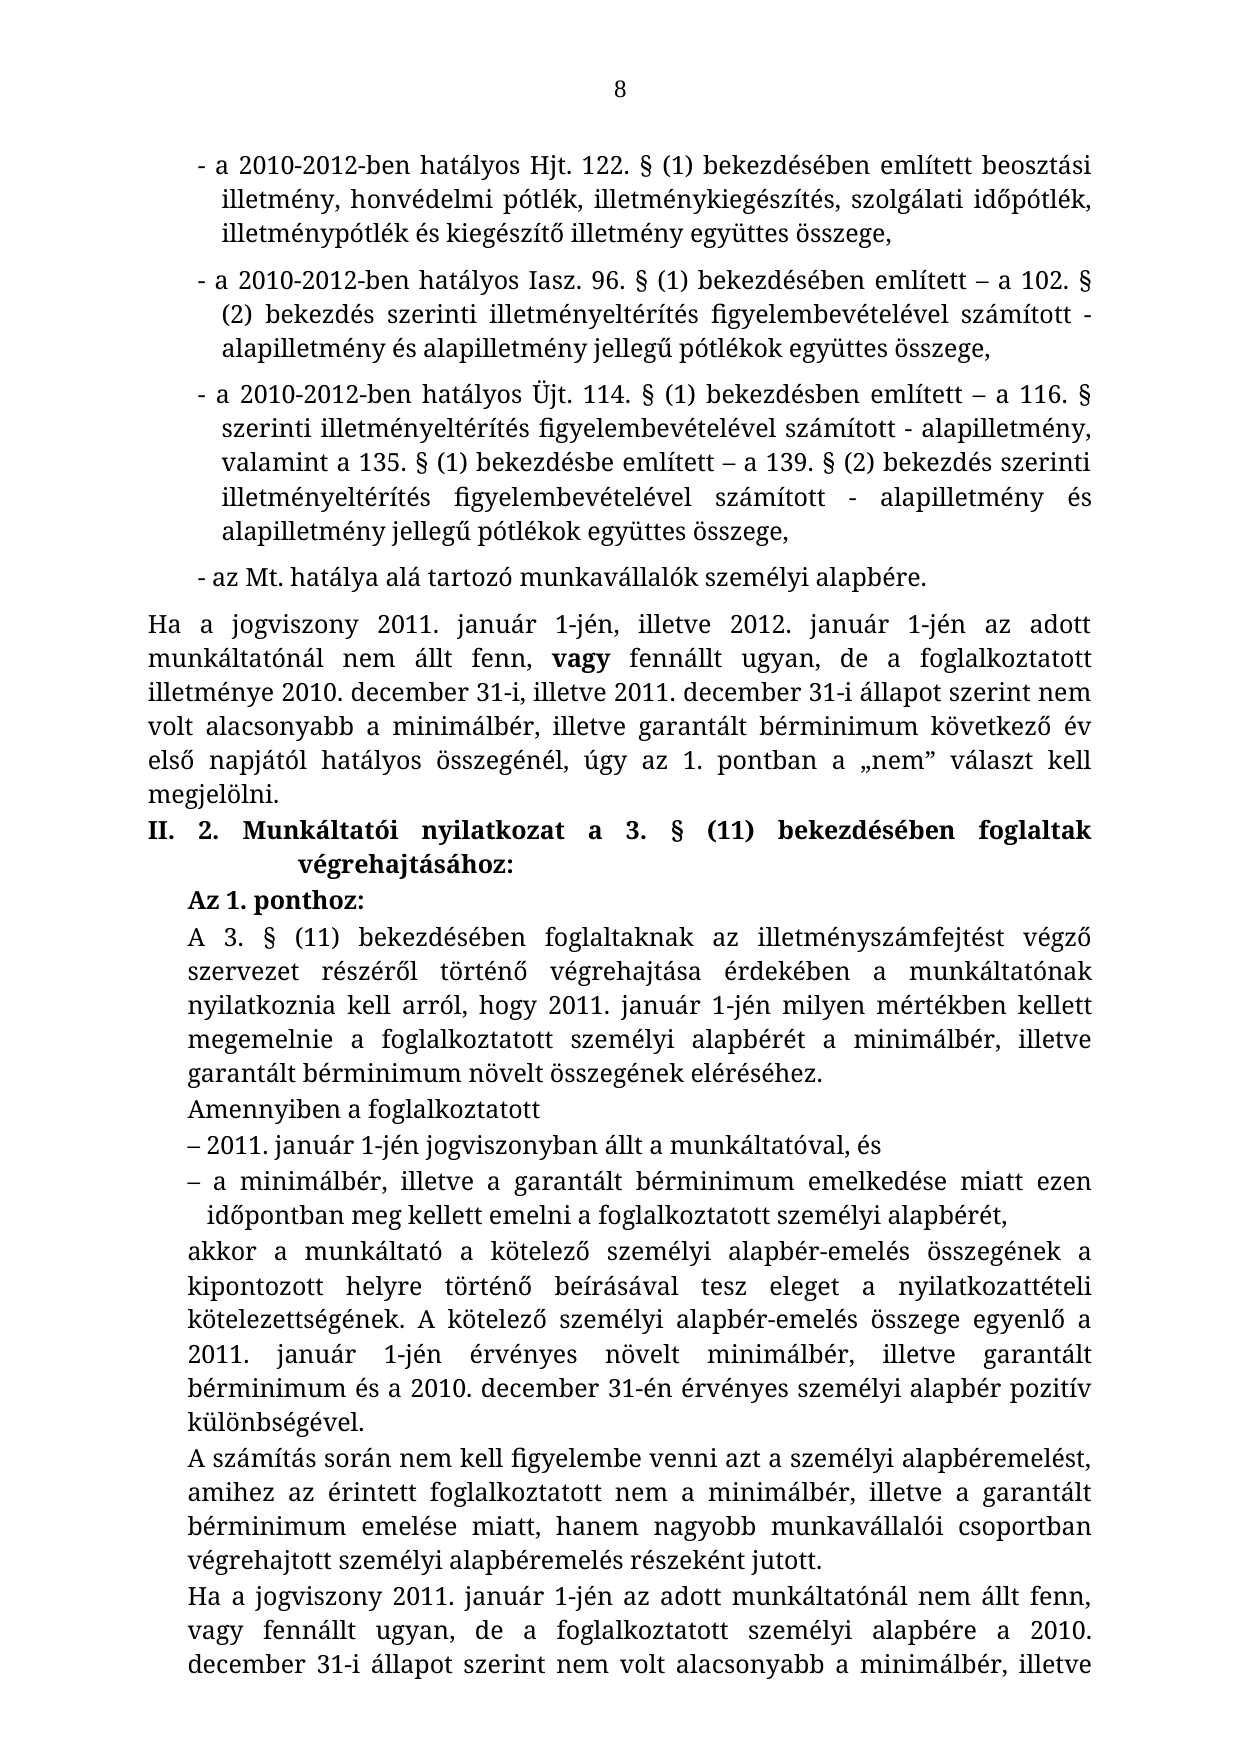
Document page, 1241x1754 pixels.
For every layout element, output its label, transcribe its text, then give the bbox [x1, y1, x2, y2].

text – a minimálbér, illetve a garantált bérminimum emelkedése miatt ezen időpontban meg kellett emelni a foglalkoztatott személyi alapbérét, [187, 1164, 1093, 1232]
text - az Mt. hatálya alá tartozó munkavállalók személyi alapbére. [198, 560, 1093, 594]
text Amennyiben a foglalkoztatott [187, 1092, 1093, 1126]
text - a 2010-2012-ben hatályos Hjt. 122. § (1) bekezdésében említett beosztási illetmény, honvédelmi pótlék, illetménykiegészítés, szolgálati időpótlék, illetménypótlék és kiegészítő illetmény együttes összege, [198, 148, 1093, 250]
text – 2011. január 1-jén jogviszonyban állt a munkáltatóval, és [187, 1128, 1093, 1162]
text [187, 1579, 1093, 1681]
text Az 1. ponthoz: [187, 883, 1093, 917]
text A 3. § (11) bekezdésében foglaltaknak az illetményszámfejtést végző szervezet részéről történő végrehajtása érdekében a munkáltatónak nyilatkoznia kell arról, hogy 2011. január 1-jén milyen mértékben kellett megemelnie a foglalkoztatott személyi alapbérét a minimálbér, illetve garantált bérminimum növelt összegének eléréséhez. [187, 919, 1093, 1089]
text II. 2. Munkáltatói nyilatkozat a 3. § (11) bekezdésében foglaltak végrehajtásához: [148, 813, 1093, 881]
text - a 2010-2012-ben hatályos Iasz. 96. § (1) bekezdésében említett – a 102. § (2) bekezdés szerinti illetményeltérítés figyelembevételével számított - alapilletmény és alapilletmény jellegű pótlékok együttes összege, [198, 262, 1093, 364]
text Ha a jogviszony 2011. január 1-jén, illetve 2012. január 1-jén az adott munkáltatónál nem állt fenn, vagy fennállt ugyan, de a foglalkoztatott illetménye 2010. december 31-i, illetve 2011. december 31-i állapot szerint nem volt alacsonyabb a minimálbér, illetve garantált bérminimum következő év első napjától hatályos összegénél, úgy az 1. pontban a „nem” választ kell megjelölni. [148, 606, 1093, 811]
text A számítás során nem kell figyelembe venni azt a személyi alapbéremelést, amihez az érintett foglalkoztatott nem a minimálbér, illetve a garantált bérminimum emelése miatt, hanem nagyobb munkavállalói csoportban végrehajtott személyi alapbéremelés részeként jutott. [187, 1441, 1093, 1577]
text - a 2010-2012-ben hatályos Üjt. 114. § (1) bekezdésben említett – a 116. § szerinti illetményeltérítés figyelembevételével számított - alapilletmény, valamint a 135. § (1) bekezdésbe említett – a 139. § (2) bekezdés szerinti illetményeltérítés figyelembevételével számított - alapilletmény és alapilletmény jellegű pótlékok együttes összege, [198, 377, 1093, 547]
text akkor a munkáltató a kötelező személyi alapbér-emelés összegének a kipontozott helyre történő beírásával tesz eleget a nyilatkozattételi kötelezettségének. A kötelező személyi alapbér-emelés összege egyenlő a 2011. január 1-jén érvényes növelt minimálbér, illetve garantált bérminimum és a 2010. december 31-én érvényes személyi alapbér pozitív különbségével. [187, 1234, 1093, 1438]
